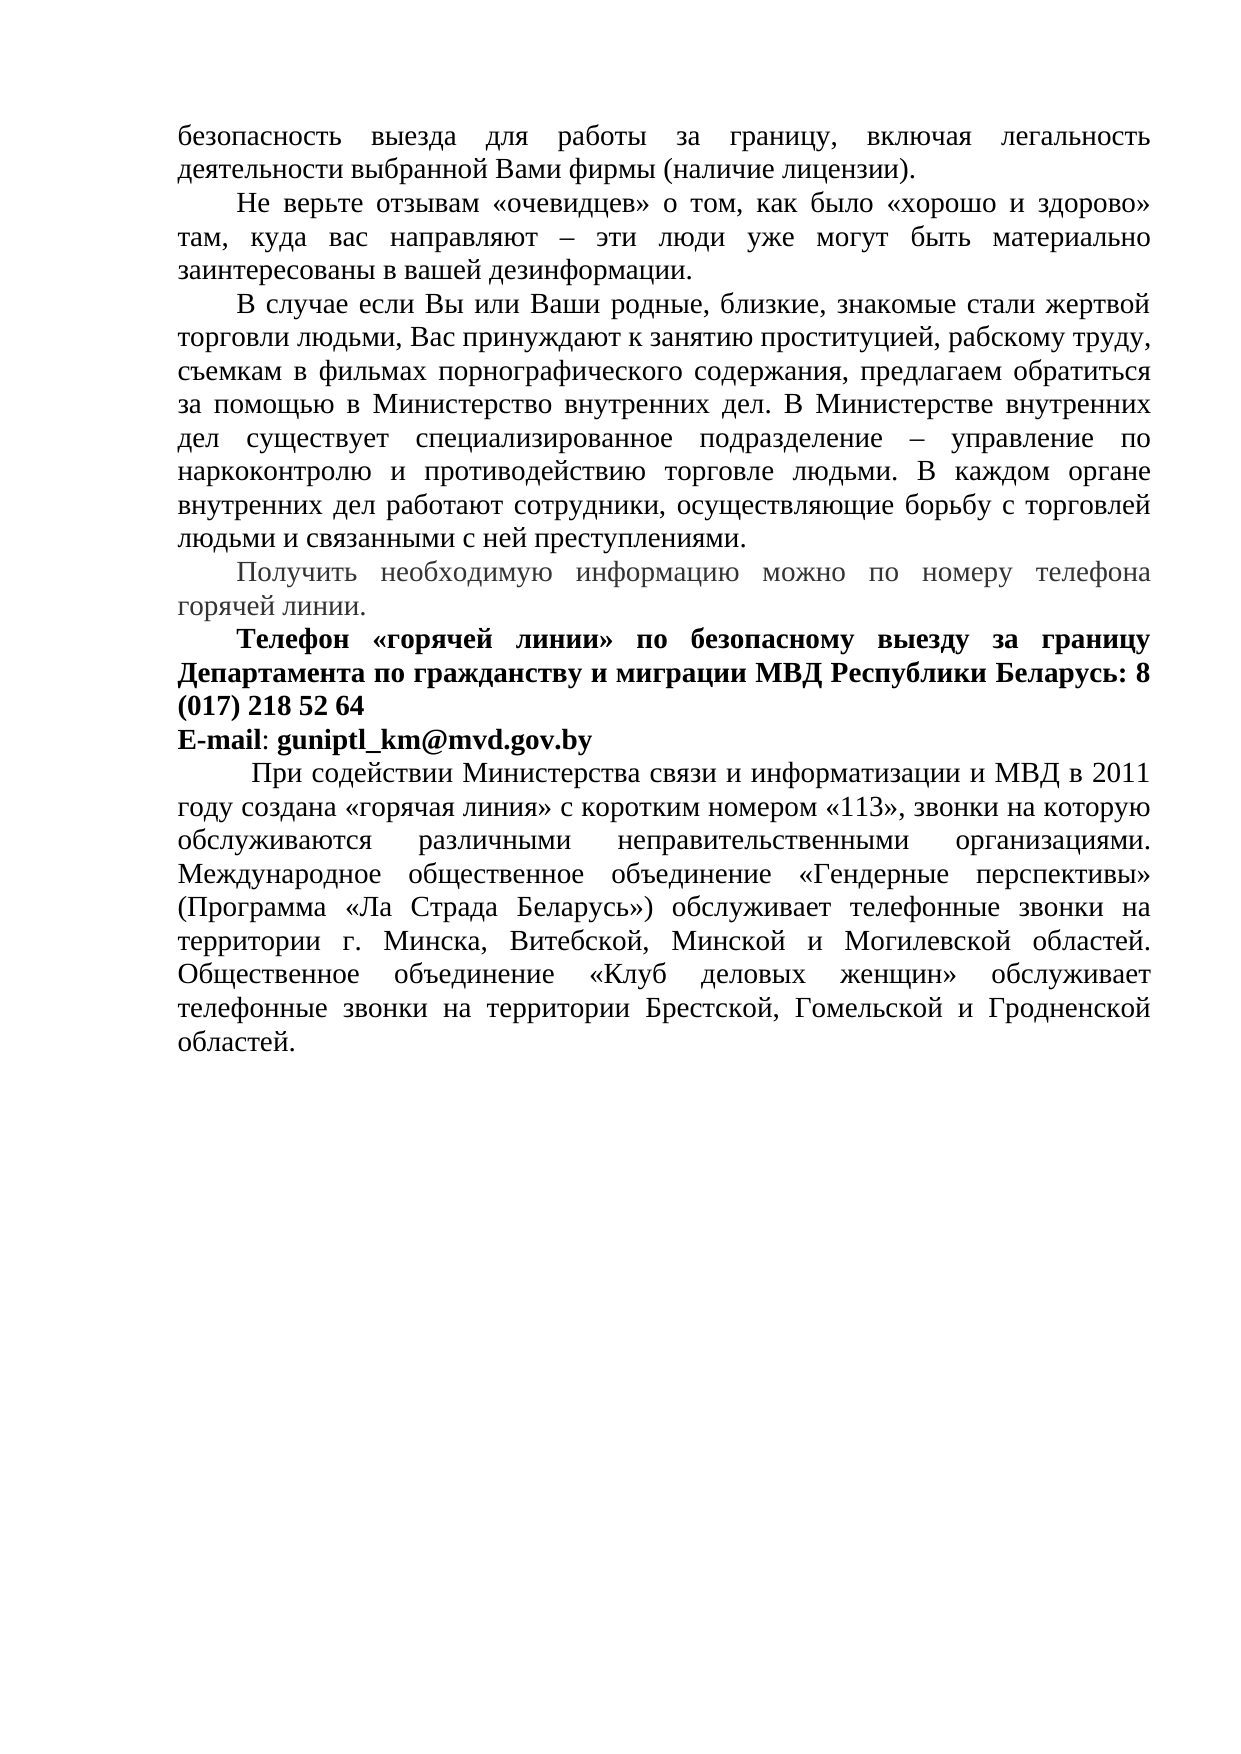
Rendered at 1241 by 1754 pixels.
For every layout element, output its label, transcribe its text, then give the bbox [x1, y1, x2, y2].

text Получить необходимую информацию можно по номеру телефона горячей линии. [177, 554, 1152, 621]
text Не верьте отзывам «очевидцев» о том, как было «хорошо и здорово» там, куда вас направляют – эти люди уже могут быть материально заинтересованы в вашей дезинформации. [177, 185, 1152, 286]
text При содействии Министерства связи и информатизации и МВД в 2011 году создана «горячая линия» с коротким номером «113», звонки на которую обслуживаются различными неправительственными организациями. Международное общественное объединение «Гендерные перспективы» (Программа «Ла Страда Беларусь») обслуживает телефонные звонки на территории г. Минска, Витебской, Минской и Могилевской областей. Общественное объединение «Клуб деловых женщин» обслуживает телефонные звонки на территории Брестской, Гомельской и Гродненской областей. [177, 755, 1152, 1057]
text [177, 118, 1152, 185]
text E-mail: guniptl_km@mvd.gov.by [177, 722, 1152, 755]
text В случае если Вы или Ваши родные, близкие, знакомые стали жертвой торговли людьми, Вас принуждают к занятию проституцией, рабскому труду, съемкам в фильмах порнографического содержания, предлагаем обратиться за помощью в Министерство внутренних дел. В Министерстве внутренних дел существует специализированное подразделение – управление по наркоконтролю и противодействию торговле людьми. В каждом органе внутренних дел работают сотрудники, осуществляющие борьбу с торговлей людьми и связанными с ней преступлениями. [177, 286, 1152, 554]
text Телефон «горячей линии» по безопасному выезду за границу Департамента по гражданству и миграции МВД Республики Беларусь: 8 (017) 218 52 64 [177, 621, 1152, 722]
